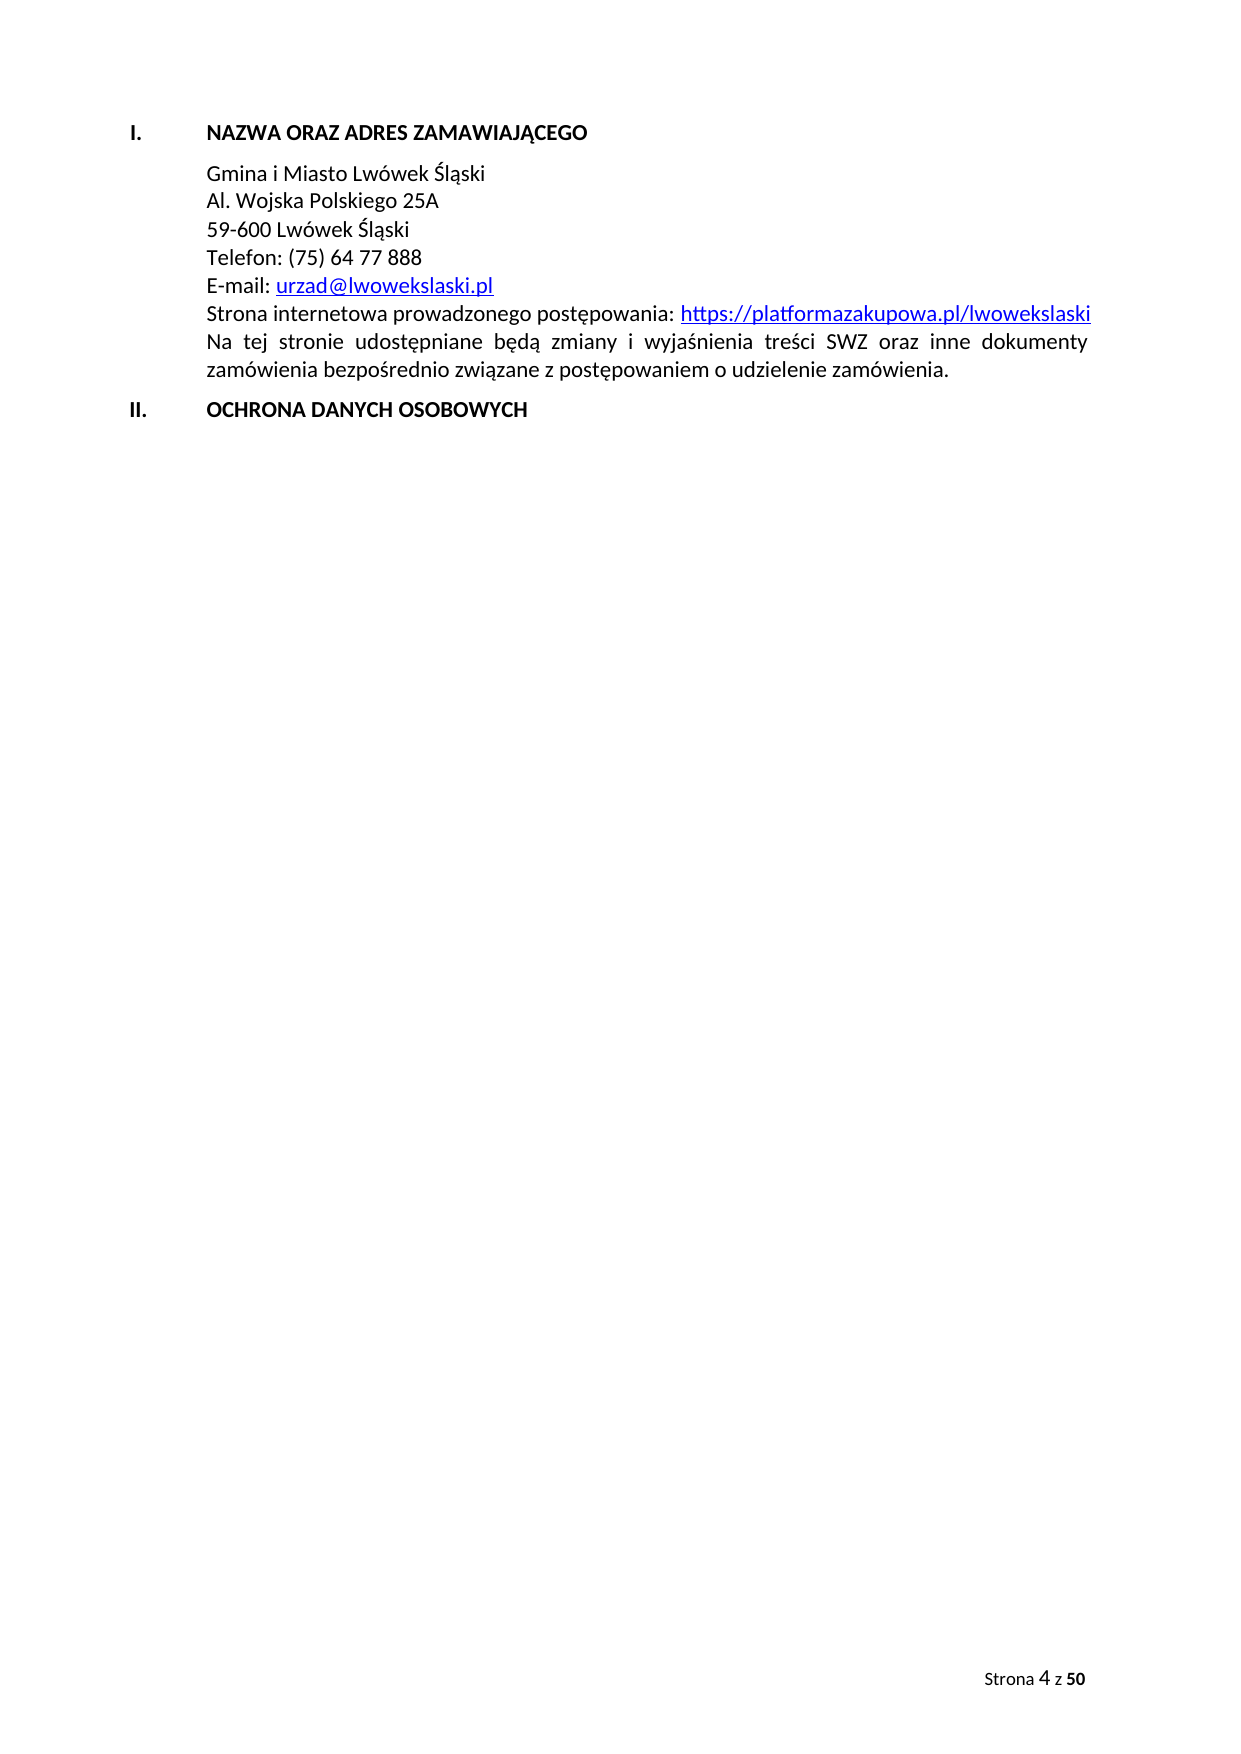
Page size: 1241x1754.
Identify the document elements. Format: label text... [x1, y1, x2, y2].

subtitle OCHRONA DANYCH OSOBOWYCH [129, 395, 1119, 423]
text E-mail: urzad@lwowekslaski.pl [206, 271, 1120, 299]
text 59-600 Lwówek Śląski [206, 215, 1120, 243]
text Telefon: (75) 64 77 888 [206, 243, 1120, 271]
subtitle NAZWA ORAZ ADRES ZAMAWIAJĄCEGO [130, 118, 1119, 146]
text Gmina i Miasto Lwówek Śląski [206, 159, 1120, 187]
text Strona internetowa prowadzonego postępowania: https://platformazakupowa.pl/lwowekslaski [206, 299, 1120, 327]
text Al. Wojska Polskiego 25A [206, 187, 1120, 215]
text Na tej stronie udostępniane będą zmiany i wyjaśnienia treści SWZ oraz inne dokumenty zamówienia bezpośrednio związane z postępowaniem o udzielenie zamówienia. [206, 327, 1090, 383]
